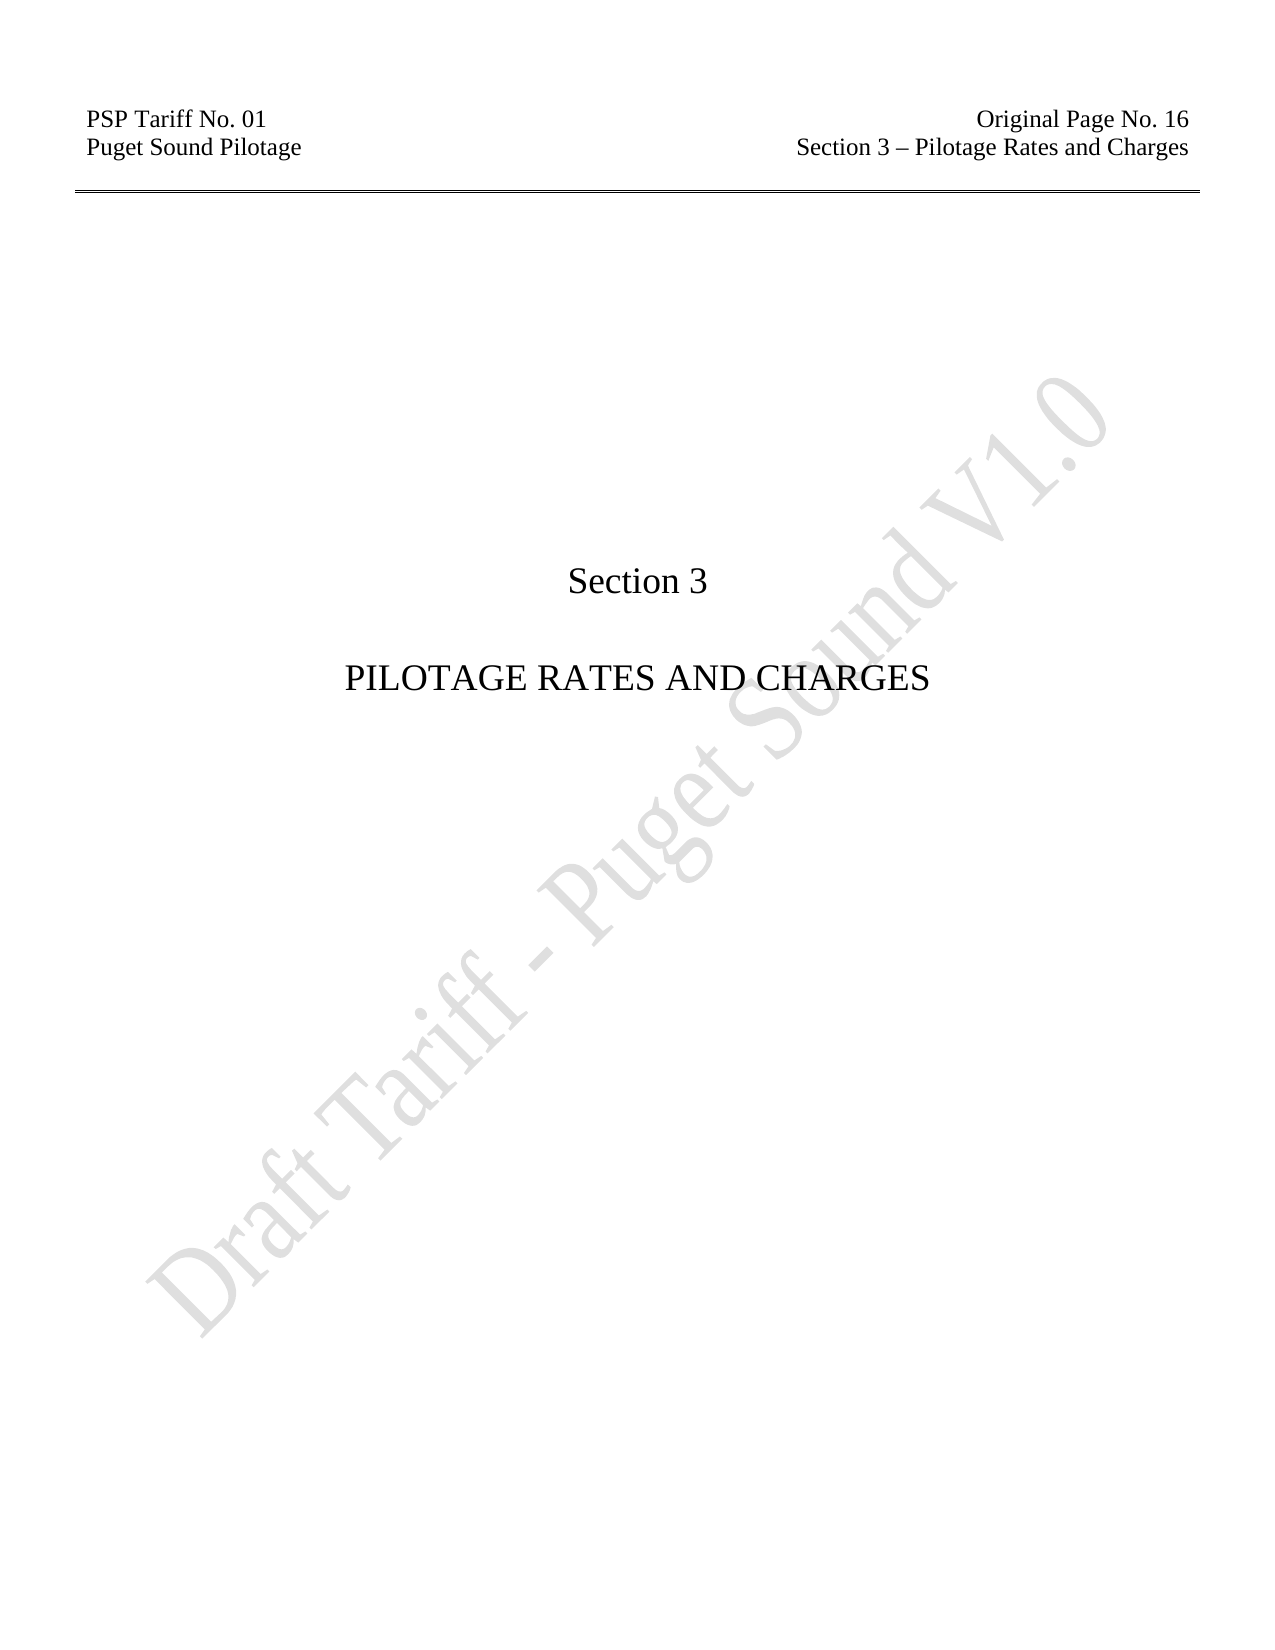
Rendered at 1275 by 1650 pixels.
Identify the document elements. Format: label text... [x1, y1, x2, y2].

subtitle Section 3 [150, 558, 1125, 601]
subtitle PILOTAGE RATES AND CHARGES [150, 655, 1125, 698]
